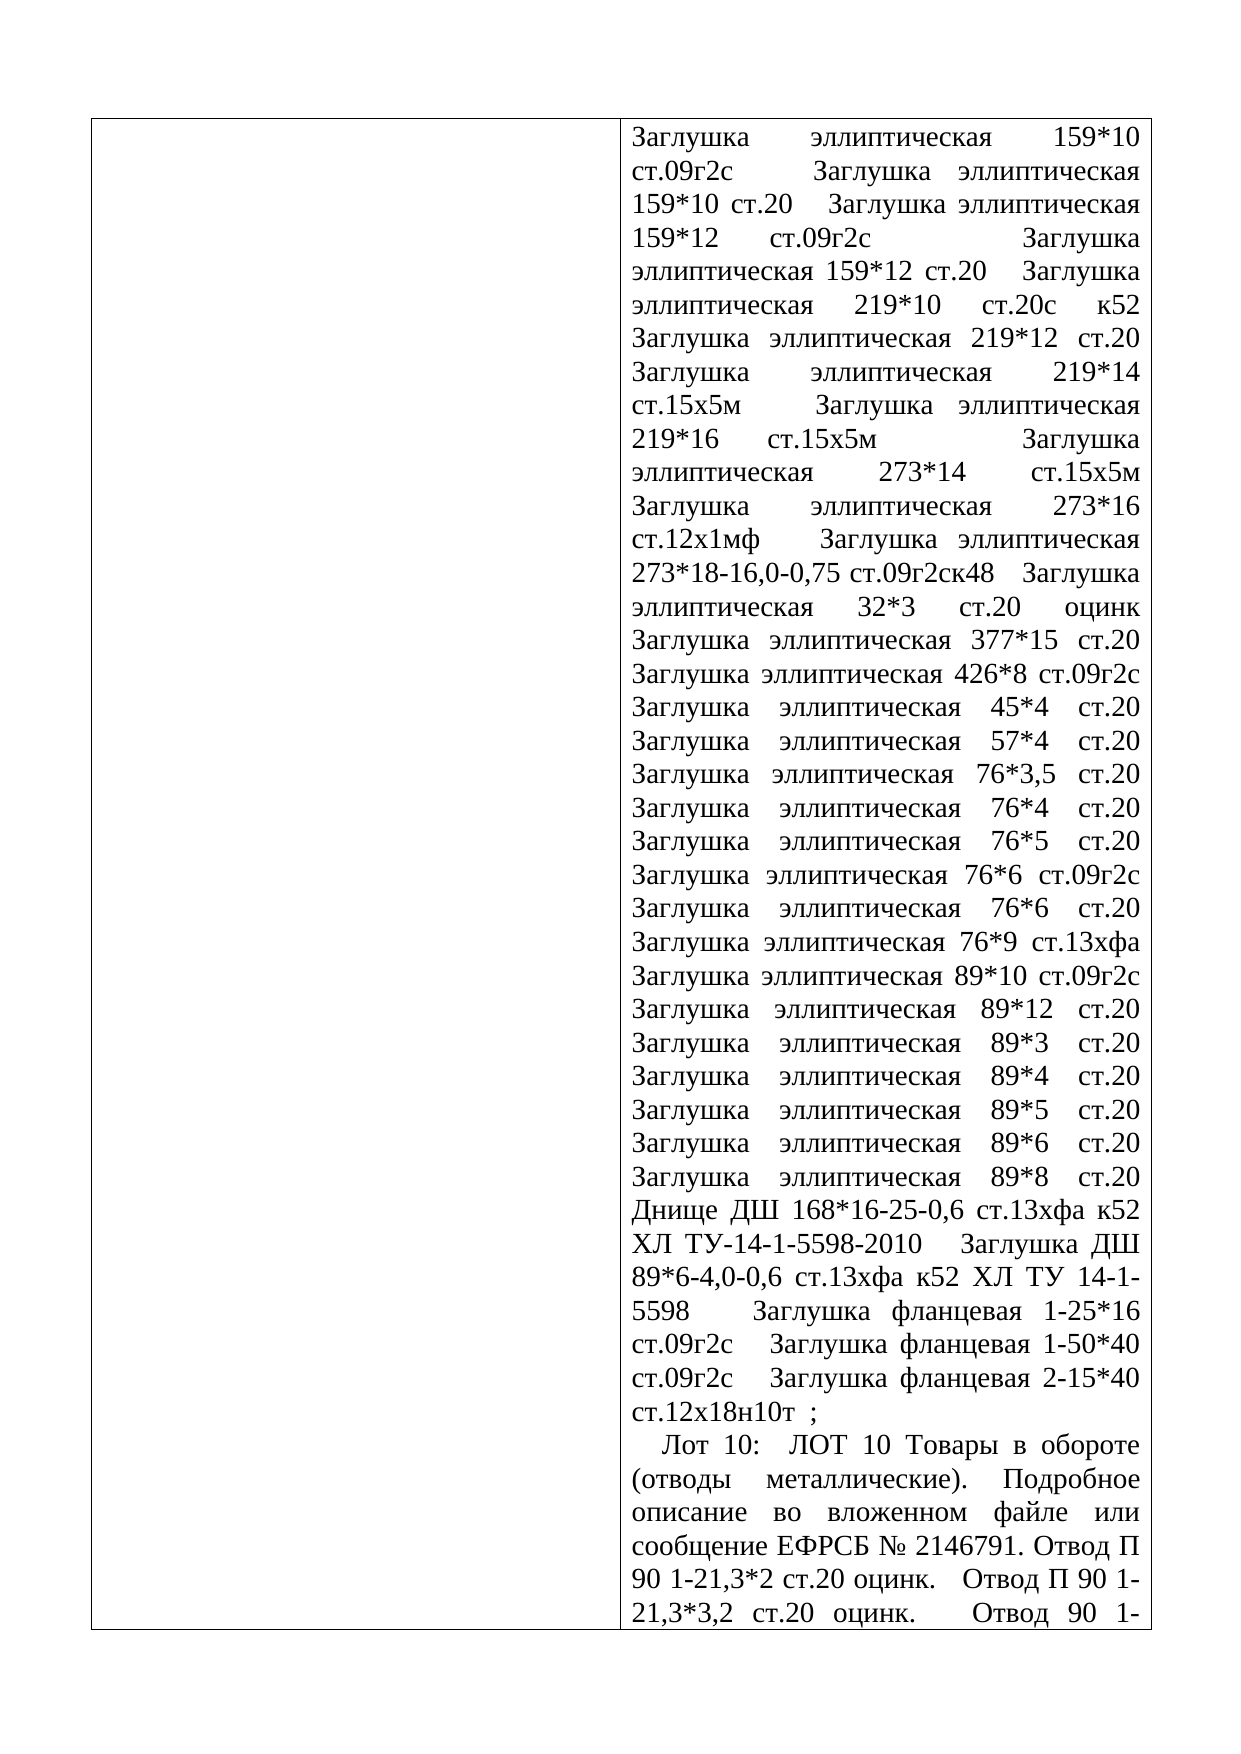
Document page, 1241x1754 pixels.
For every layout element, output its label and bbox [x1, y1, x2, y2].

table_cell [621, 119, 1151, 1628]
table_cell [92, 119, 620, 1628]
